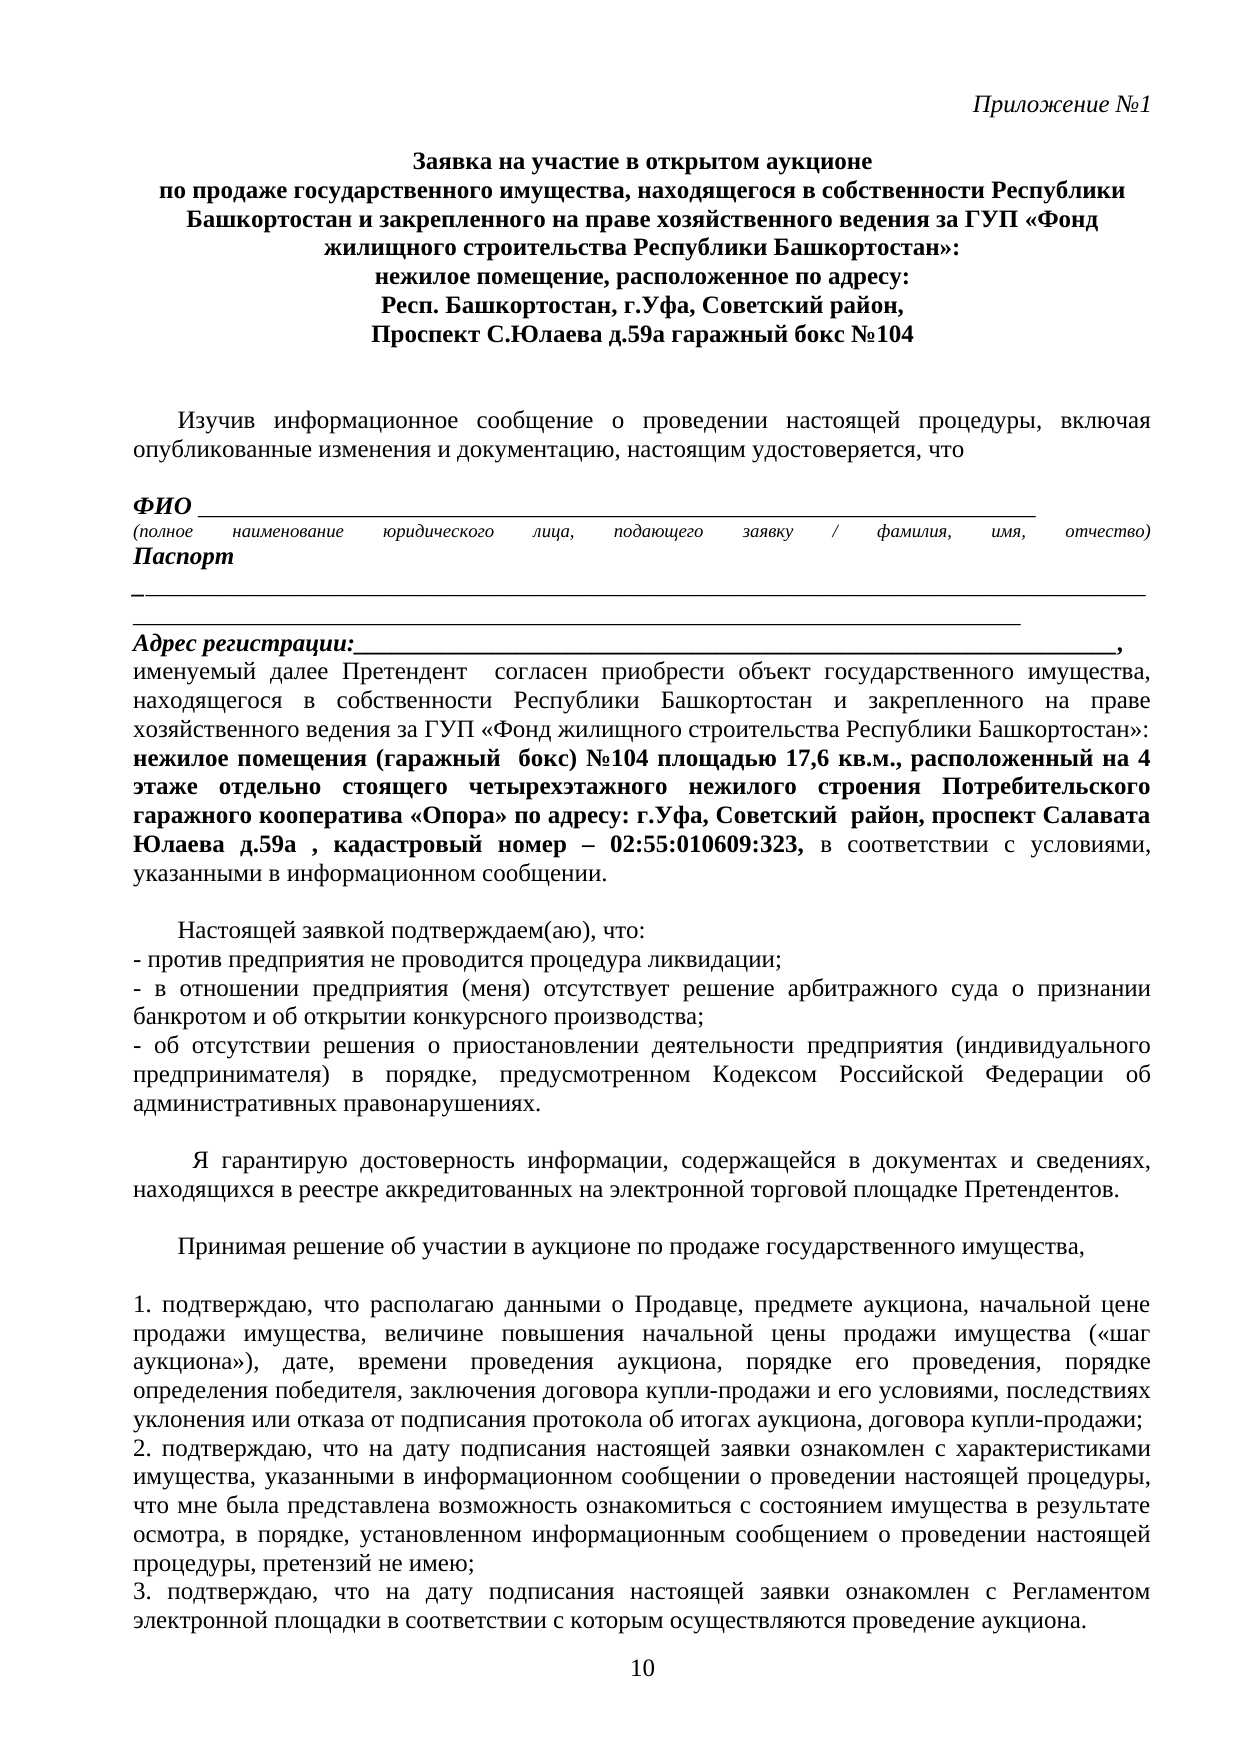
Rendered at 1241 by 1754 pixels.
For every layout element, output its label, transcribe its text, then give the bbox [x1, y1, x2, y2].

list по продаже государственного имущества, находящегося в собственности Республики Башкортостан и закрепленного на праве хозяйственного ведения за ГУП «Фонд жилищного строительства Республики Башкортостан»: [133, 175, 1152, 261]
list Я гарантирую достоверность информации, содержащейся в документах и сведениях, находящихся в реестре аккредитованных на электронной торговой площадке Претендентов. [133, 1145, 1152, 1203]
list Адрес регистрации:_____________________________________________________________, [133, 628, 1152, 656]
list (полное наименование юридического лица, подающего заявку / фамилия, имя, отчество) Паспорт________________________________________________________________________________________________________________________________________________________ [133, 520, 1152, 628]
list 2. подтверждаю, что на дату подписания настоящей заявки ознакомлен с характеристиками имущества, указанными в информационном сообщении о проведении настоящей процедуры, что мне была представлена возможность ознакомиться с состоянием имущества в результате осмотра, в порядке, установленном информационным сообщением о проведении настоящей процедуры, претензий не имею; [133, 1433, 1152, 1576]
list 3. подтверждаю, что на дату подписания настоящей заявки ознакомлен с Регламентом электронной площадки в соответствии с которым осуществляются проведение аукциона. [133, 1576, 1152, 1634]
list нежилое помещение, расположенное по адресу: [133, 261, 1152, 290]
text - против предприятия не проводится процедура ликвидации; [133, 944, 1152, 973]
list Заявка на участие в открытом аукционе [133, 146, 1152, 175]
text Настоящей заявкой подтверждаем(аю), что: [133, 915, 1152, 944]
text нежилое помещения (гаражный бокс) №104 площадью 17,6 кв.м., расположенный на 4 этаже отдельно стоящего четырехэтажного нежилого строения Потребительского гаражного кооператива «Опора» по адресу: г.Уфа, Советский район, проспект Салавата Юлаева д.59а , кадастровый номер – 02:55:010609:323, в соответствии с условиями, указанными в информационном сообщении. [133, 743, 1152, 886]
list Приложение №1 [620, 89, 1152, 117]
list Изучив информационное сообщение о проведении настоящей процедуры, включая опубликованные изменения и документацию, настоящим удостоверяется, что [133, 405, 1152, 462]
list Принимая решение об участии в аукционе по продаже государственного имущества, [133, 1231, 1152, 1260]
list 1. подтверждаю, что располагаю данными о Продавце, предмете аукциона, начальной цене продажи имущества, величине повышения начальной цены продажи имущества («шаг аукциона»), дате, времени проведения аукциона, порядке его проведения, порядке определения победителя, заключения договора купли-продажи и его условиями, последствиях уклонения или отказа от подписания протокола об итогах аукциона, договора купли-продажи; [133, 1289, 1152, 1433]
list Проспект С.Юлаева д.59а гаражный бокс №104 [133, 319, 1152, 347]
list ФИО ___________________________________________________________________ [133, 491, 1152, 520]
list Респ. Башкортостан, г.Уфа, Советский район, [133, 290, 1152, 319]
text - в отношении предприятия (меня) отсутствует решение арбитражного суда о признании банкротом и об открытии конкурсного производства; [133, 973, 1152, 1030]
text - об отсутствии решения о приостановлении деятельности предприятия (индивидуального предпринимателя) в порядке, предусмотренном Кодексом Российской Федерации об административных правонарушениях. [133, 1030, 1152, 1116]
list именуемый далее Претендент согласен приобрести объект государственного имущества, находящегося в собственности Республики Башкортостан и закрепленного на праве хозяйственного ведения за ГУП «Фонд жилищного строительства Республики Башкортостан»: [133, 656, 1152, 743]
